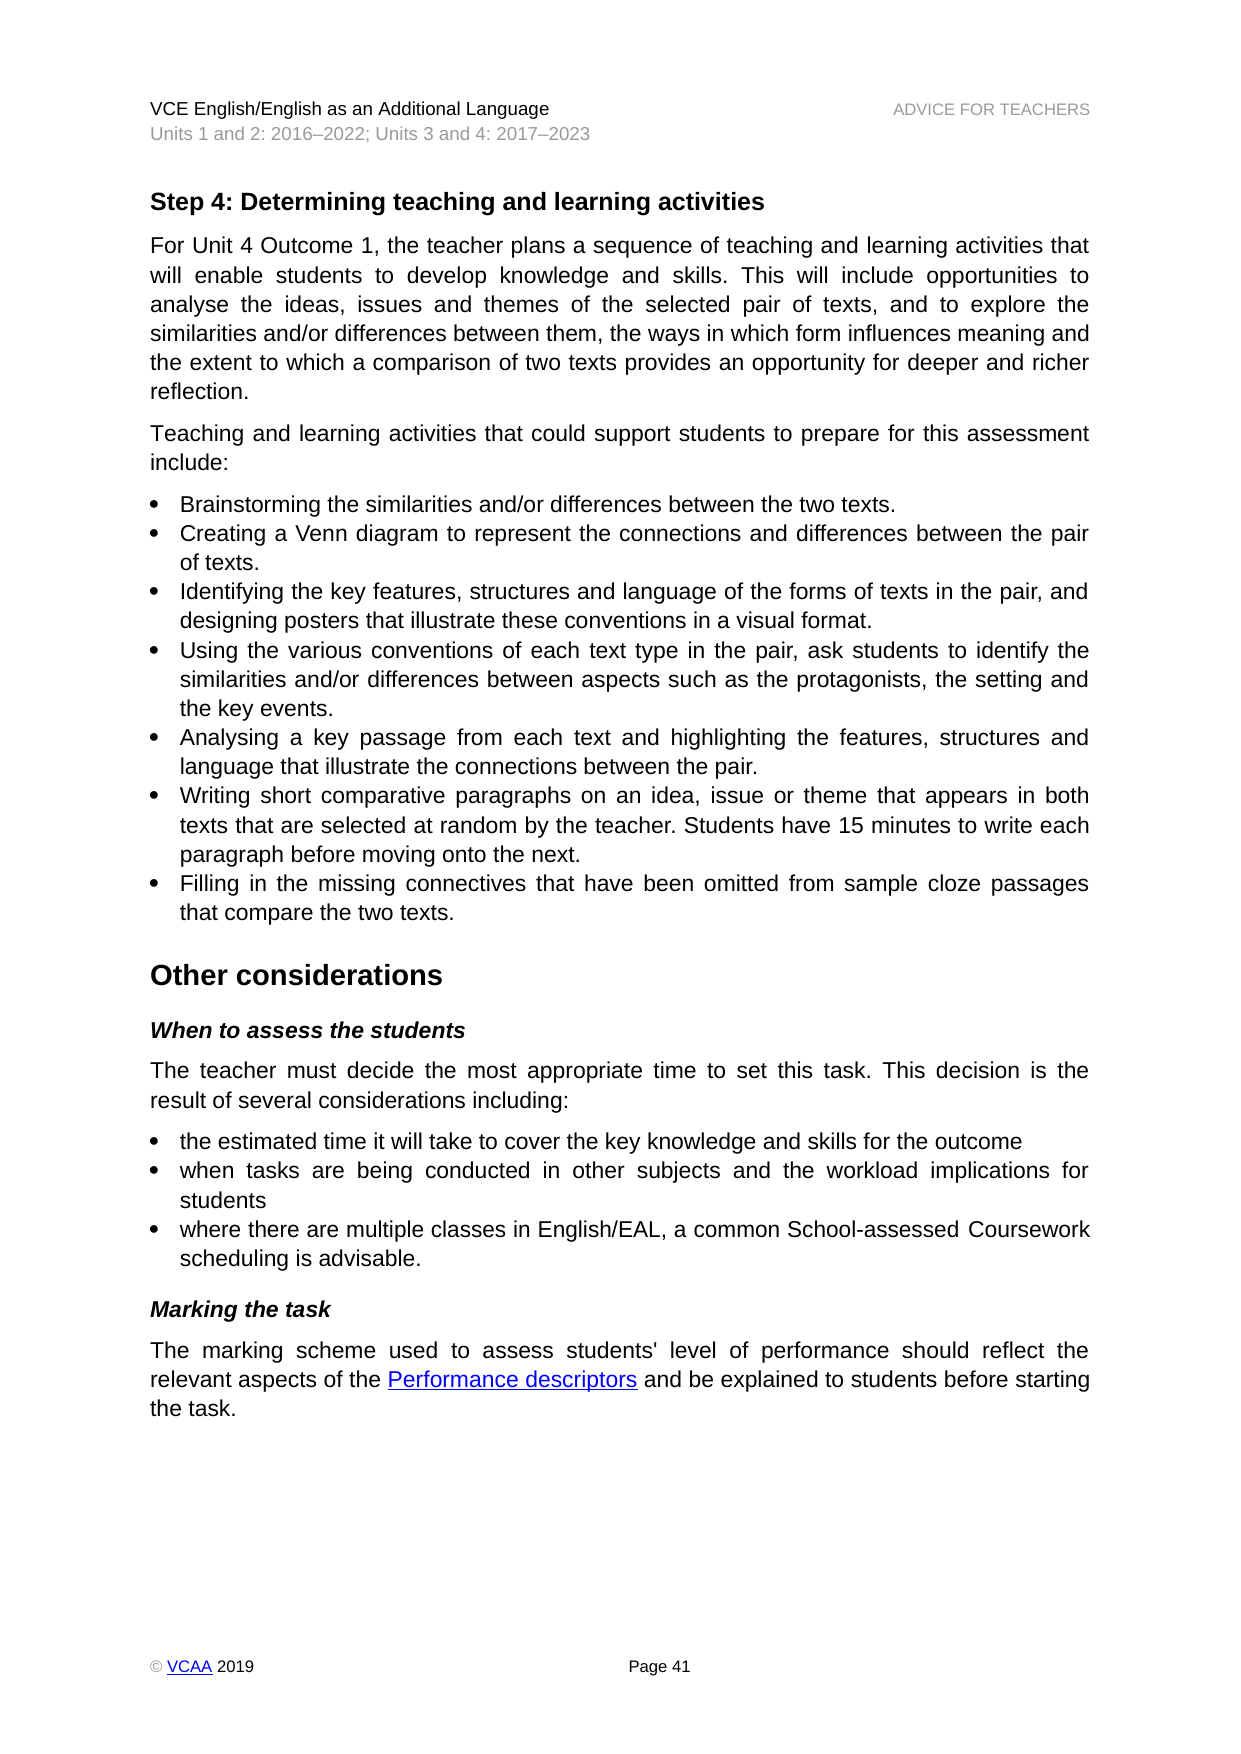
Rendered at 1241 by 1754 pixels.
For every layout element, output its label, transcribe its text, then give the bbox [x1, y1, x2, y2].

text The teacher must decide the most appropriate time to set this task. This decision is the result of several considerations including: [150, 1056, 1090, 1114]
text Creating a Venn diagram to represent the connections and differences between the pair of texts. [150, 518, 1090, 576]
text when tasks are being conducted in other subjects and the workload implications for students [150, 1156, 1090, 1214]
subtitle Other considerations [150, 956, 1090, 993]
subtitle When to assess the students [150, 1018, 1090, 1043]
text Filling in the missing connectives that have been omitted from sample cloze passages that compare the two texts. [150, 868, 1090, 926]
text the estimated time it will take to cover the key knowledge and skills for the outcome [150, 1126, 1090, 1156]
text Brainstorming the similarities and/or differences between the two texts. [150, 489, 1090, 518]
text Identifying the key features, structures and language of the forms of texts in the pair, and designing posters that illustrate these conventions in a visual format. [150, 576, 1090, 635]
text For Unit 4 Outcome 1, the teacher plans a sequence of teaching and learning activities that will enable students to develop knowledge and skills. This will include opportunities to analyse the ideas, issues and themes of the selected pair of texts, and to explore the similarities and/or differences between them, the ways in which form influences meaning and the extent to which a comparison of two texts provides an opportunity for deeper and richer reflection. [150, 231, 1090, 406]
text Writing short comparative paragraphs on an idea, issue or theme that appears in both texts that are selected at random by the teacher. Students have 15 minutes to write each paragraph before moving onto the next. [150, 781, 1090, 868]
text The marking scheme used to assess students' level of performance should reflect the relevant aspects of the Performance descriptors and be explained to students before starting the task. [150, 1335, 1090, 1422]
text Using the various conventions of each text type in the pair, ask students to identify the similarities and/or differences between aspects such as the protagonists, the setting and the key events. [150, 635, 1090, 722]
text Teaching and learning activities that could support students to prepare for this assessment include: [150, 418, 1090, 476]
subtitle Marking the task [150, 1297, 1090, 1322]
text Analysing a key passage from each text and highlighting the features, structures and language that illustrate the connections between the pair. [150, 722, 1090, 781]
subtitle Step 4: Determining teaching and learning activities [150, 187, 1090, 216]
text where there are multiple classes in English/EAL, a common School-assessed Coursework scheduling is advisable. [150, 1214, 1090, 1272]
